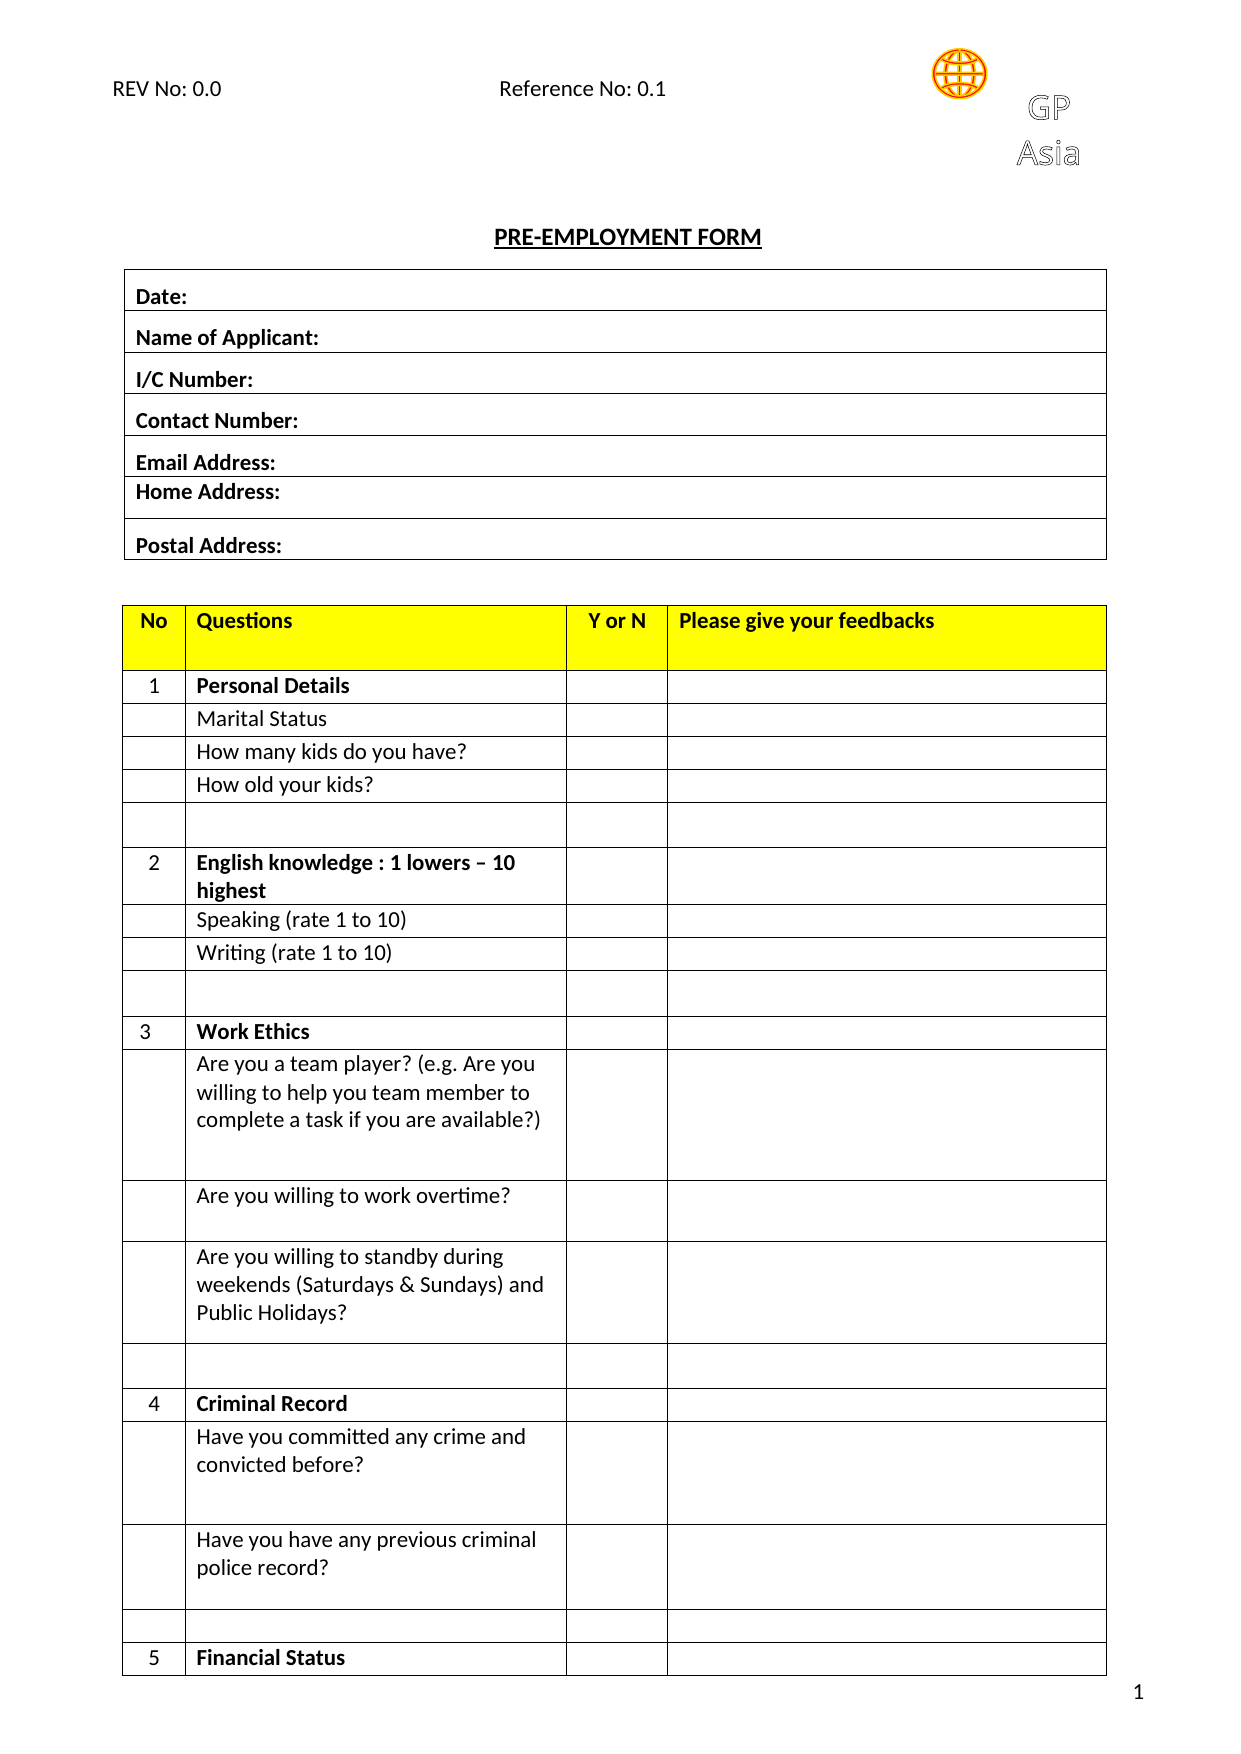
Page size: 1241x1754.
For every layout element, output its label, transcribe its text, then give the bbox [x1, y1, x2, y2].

table_cell Home Address: [125, 477, 1106, 517]
table_cell [123, 704, 185, 736]
table_cell 5 [123, 1643, 185, 1675]
table_cell [668, 1610, 1106, 1642]
table_cell Name of Applicant: [125, 311, 1106, 352]
table_header Questions [186, 606, 566, 670]
table_cell Have you have any previous criminal police record? [186, 1525, 566, 1609]
table_cell [668, 848, 1106, 904]
table_cell How old your kids? [186, 770, 566, 802]
table_cell [567, 971, 667, 1016]
table_cell [123, 803, 185, 847]
table_cell Have you committed any crime and convicted before? [186, 1422, 566, 1524]
table_cell [123, 905, 185, 937]
table_cell [668, 803, 1106, 847]
table_cell Personal Details [186, 671, 566, 703]
table_cell Postal Address: [125, 519, 1106, 559]
table_cell [567, 803, 667, 847]
table_cell [668, 770, 1106, 802]
table_cell Speaking (rate 1 to 10) [186, 905, 566, 937]
table_cell 2 [123, 848, 185, 904]
table_cell [668, 1181, 1106, 1241]
table_cell [668, 737, 1106, 769]
table_cell [668, 1643, 1106, 1675]
table_cell 4 [123, 1389, 185, 1421]
text PRE-EMPLOYMENT FORM [112, 221, 1144, 252]
table_cell [123, 737, 185, 769]
table_cell How many kids do you have? [186, 737, 566, 769]
table_cell Writing (rate 1 to 10) [186, 938, 566, 970]
table_cell [668, 1017, 1106, 1048]
table_cell [668, 671, 1106, 703]
table_cell [186, 971, 566, 1016]
table_cell Are you willing to work overtime? [186, 1181, 566, 1241]
table_cell [668, 1242, 1106, 1342]
table_cell [668, 938, 1106, 970]
table_cell [186, 1344, 566, 1388]
table_cell [123, 1050, 185, 1180]
table_cell 3 [123, 1017, 185, 1048]
table_cell [567, 1525, 667, 1609]
table_cell [567, 1017, 667, 1048]
table_cell [123, 1242, 185, 1342]
table_cell [668, 1050, 1106, 1180]
table_cell [567, 1181, 667, 1241]
table_cell [668, 1344, 1106, 1388]
table_cell [567, 704, 667, 736]
table_cell [123, 1181, 185, 1241]
table_cell [186, 803, 566, 847]
table_cell [567, 1050, 667, 1180]
table_cell [567, 737, 667, 769]
table_cell [668, 1389, 1106, 1421]
table_cell [123, 971, 185, 1016]
table_cell [668, 1422, 1106, 1524]
table_cell [567, 1422, 667, 1524]
table_cell [567, 1643, 667, 1675]
table_cell Are you a team player? (e.g. Are you willing to help you team member to complete a task if you are available?) [186, 1050, 566, 1180]
table_header Please give your feedbacks [668, 606, 1106, 670]
table_cell [123, 938, 185, 970]
table_cell [567, 938, 667, 970]
table_cell [567, 1242, 667, 1342]
table_cell [186, 1610, 566, 1642]
table_cell [668, 704, 1106, 736]
table_cell [123, 1525, 185, 1609]
table_cell [567, 905, 667, 937]
table_cell Criminal Record [186, 1389, 566, 1421]
table_header No [123, 606, 185, 670]
table_cell [567, 1344, 667, 1388]
table_cell Email Address: [125, 436, 1106, 476]
table_header Y or N [567, 606, 667, 670]
table_cell Work Ethics [186, 1017, 566, 1048]
table_cell English knowledge : 1 lowers – 10 highest [186, 848, 566, 904]
table_cell [668, 1525, 1106, 1609]
table_cell Marital Status [186, 704, 566, 736]
table_cell [567, 1610, 667, 1642]
table_cell [123, 1344, 185, 1388]
table_cell I/C Number: [125, 353, 1106, 393]
table_cell [123, 770, 185, 802]
table_cell [567, 848, 667, 904]
table_cell [567, 1389, 667, 1421]
table_cell Contact Number: [125, 394, 1106, 435]
table_cell [668, 905, 1106, 937]
table_cell 1 [123, 671, 185, 703]
table_cell Are you willing to standby during weekends (Saturdays & Sundays) and Public Holidays? [186, 1242, 566, 1342]
table_cell [123, 1422, 185, 1524]
table_cell [668, 971, 1106, 1016]
table_header Date: [125, 270, 1106, 310]
table_cell [567, 671, 667, 703]
table_cell [123, 1610, 185, 1642]
table_cell Financial Status [186, 1643, 566, 1675]
table_cell [567, 770, 667, 802]
